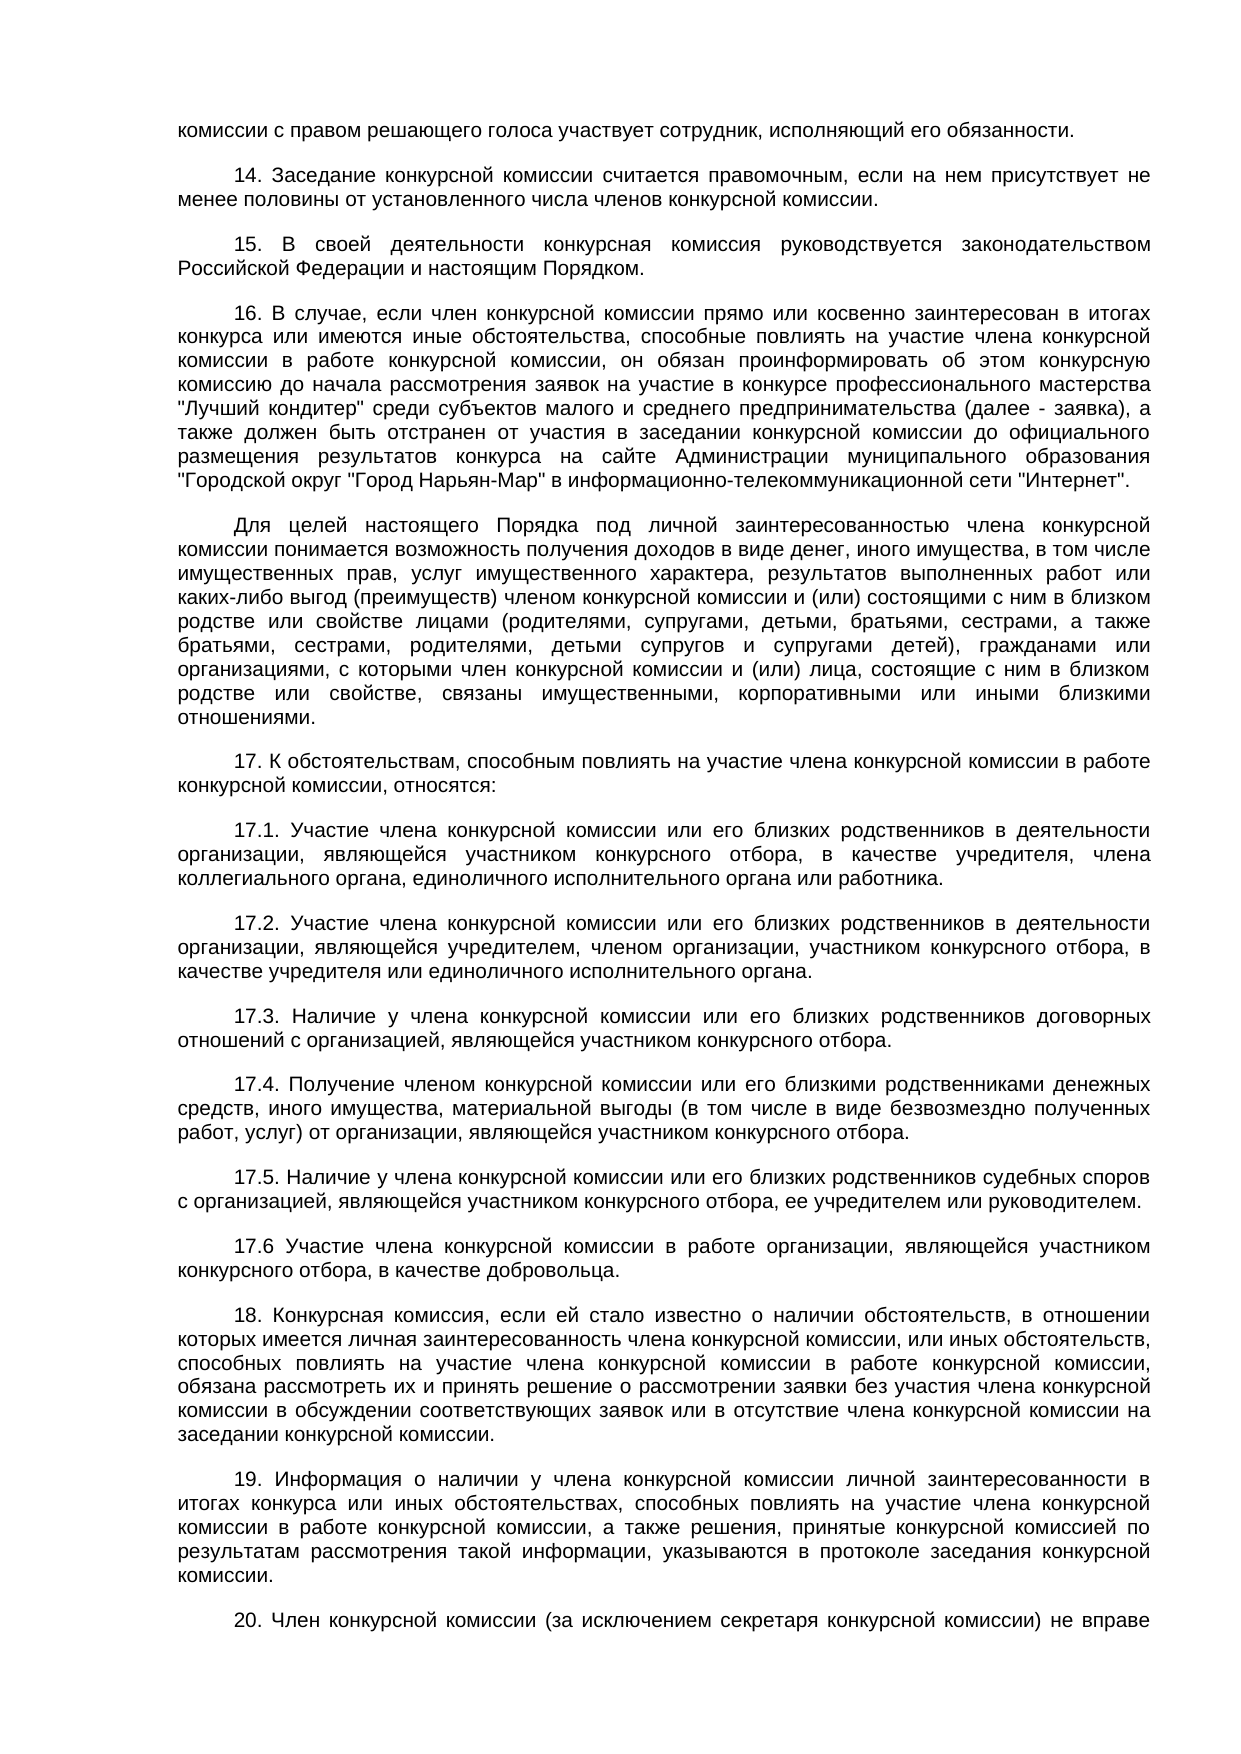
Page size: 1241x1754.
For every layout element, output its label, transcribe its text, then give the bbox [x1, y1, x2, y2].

text 17.2. Участие члена конкурсной комиссии или его близких родственников в деятельности организации, являющейся учредителем, членом организации, участником конкурсного отбора, в качестве учредителя или единоличного исполнительного органа. [177, 911, 1152, 983]
text 19. Информация о наличии у члена конкурсной комиссии личной заинтересованности в итогах конкурса или иных обстоятельствах, способных повлиять на участие члена конкурсной комиссии в работе конкурсной комиссии, а также решения, принятые конкурсной комиссией по результатам рассмотрения такой информации, указываются в протоколе заседания конкурсной комиссии. [177, 1467, 1152, 1587]
text 18. Конкурсная комиссия, если ей стало известно о наличии обстоятельств, в отношении которых имеется личная заинтересованность члена конкурсной комиссии, или иных обстоятельств, способных повлиять на участие члена конкурсной комиссии в работе конкурсной комиссии, обязана рассмотреть их и принять решение о рассмотрении заявки без участия члена конкурсной комиссии в обсуждении соответствующих заявок или в отсутствие члена конкурсной комиссии на заседании конкурсной комиссии. [177, 1302, 1152, 1446]
text 17.1. Участие члена конкурсной комиссии или его близких родственников в деятельности организации, являющейся участником конкурсного отбора, в качестве учредителя, члена коллегиального органа, единоличного исполнительного органа или работника. [177, 818, 1152, 890]
text 17.6 Участие члена конкурсной комиссии в работе организации, являющейся участником конкурсного отбора, в качестве добровольца. [177, 1234, 1152, 1282]
text 17.3. Наличие у члена конкурсной комиссии или его близких родственников договорных отношений с организацией, являющейся участником конкурсного отбора. [177, 1003, 1152, 1051]
text 14. Заседание конкурсной комиссии считается правомочным, если на нем присутствует не менее половины от установленного числа членов конкурсной комиссии. [177, 163, 1152, 211]
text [177, 1608, 1152, 1632]
text 17.5. Наличие у члена конкурсной комиссии или его близких родственников судебных споров с организацией, являющейся участником конкурсного отбора, ее учредителем или руководителем. [177, 1165, 1152, 1213]
text 16. В случае, если член конкурсной комиссии прямо или косвенно заинтересован в итогах конкурса или имеются иные обстоятельства, способные повлиять на участие члена конкурсной комиссии в работе конкурсной комиссии, он обязан проинформировать об этом конкурсную комиссию до начала рассмотрения заявок на участие в конкурсе профессионального мастерства "Лучший кондитер" среди субъектов малого и среднего предпринимательства (далее - заявка), а также должен быть отстранен от участия в заседании конкурсной комиссии до официального размещения результатов конкурса на сайте Администрации муниципального образования "Городской округ "Город Нарьян-Мар" в информационно-телекоммуникационной сети "Интернет". [177, 300, 1152, 492]
text Для целей настоящего Порядка под личной заинтересованностью члена конкурсной комиссии понимается возможность получения доходов в виде денег, иного имущества, в том числе имущественных прав, услуг имущественного характера, результатов выполненных работ или каких-либо выгод (преимуществ) членом конкурсной комиссии и (или) состоящими с ним в близком родстве или свойстве лицами (родителями, супругами, детьми, братьями, сестрами, а также братьями, сестрами, родителями, детьми супругов и супругами детей), гражданами или организациями, с которыми член конкурсной комиссии и (или) лица, состоящие с ним в близком родстве или свойстве, связаны имущественными, корпоративными или иными близкими отношениями. [177, 513, 1152, 728]
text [177, 118, 1152, 142]
text 17. К обстоятельствам, способным повлиять на участие члена конкурсной комиссии в работе конкурсной комиссии, относятся: [177, 749, 1152, 797]
text 15. В своей деятельности конкурсная комиссия руководствуется законодательством Российской Федерации и настоящим Порядком. [177, 232, 1152, 279]
text 17.4. Получение членом конкурсной комиссии или его близкими родственниками денежных средств, иного имущества, материальной выгоды (в том числе в виде безвозмездно полученных работ, услуг) от организации, являющейся участником конкурсного отбора. [177, 1072, 1152, 1144]
